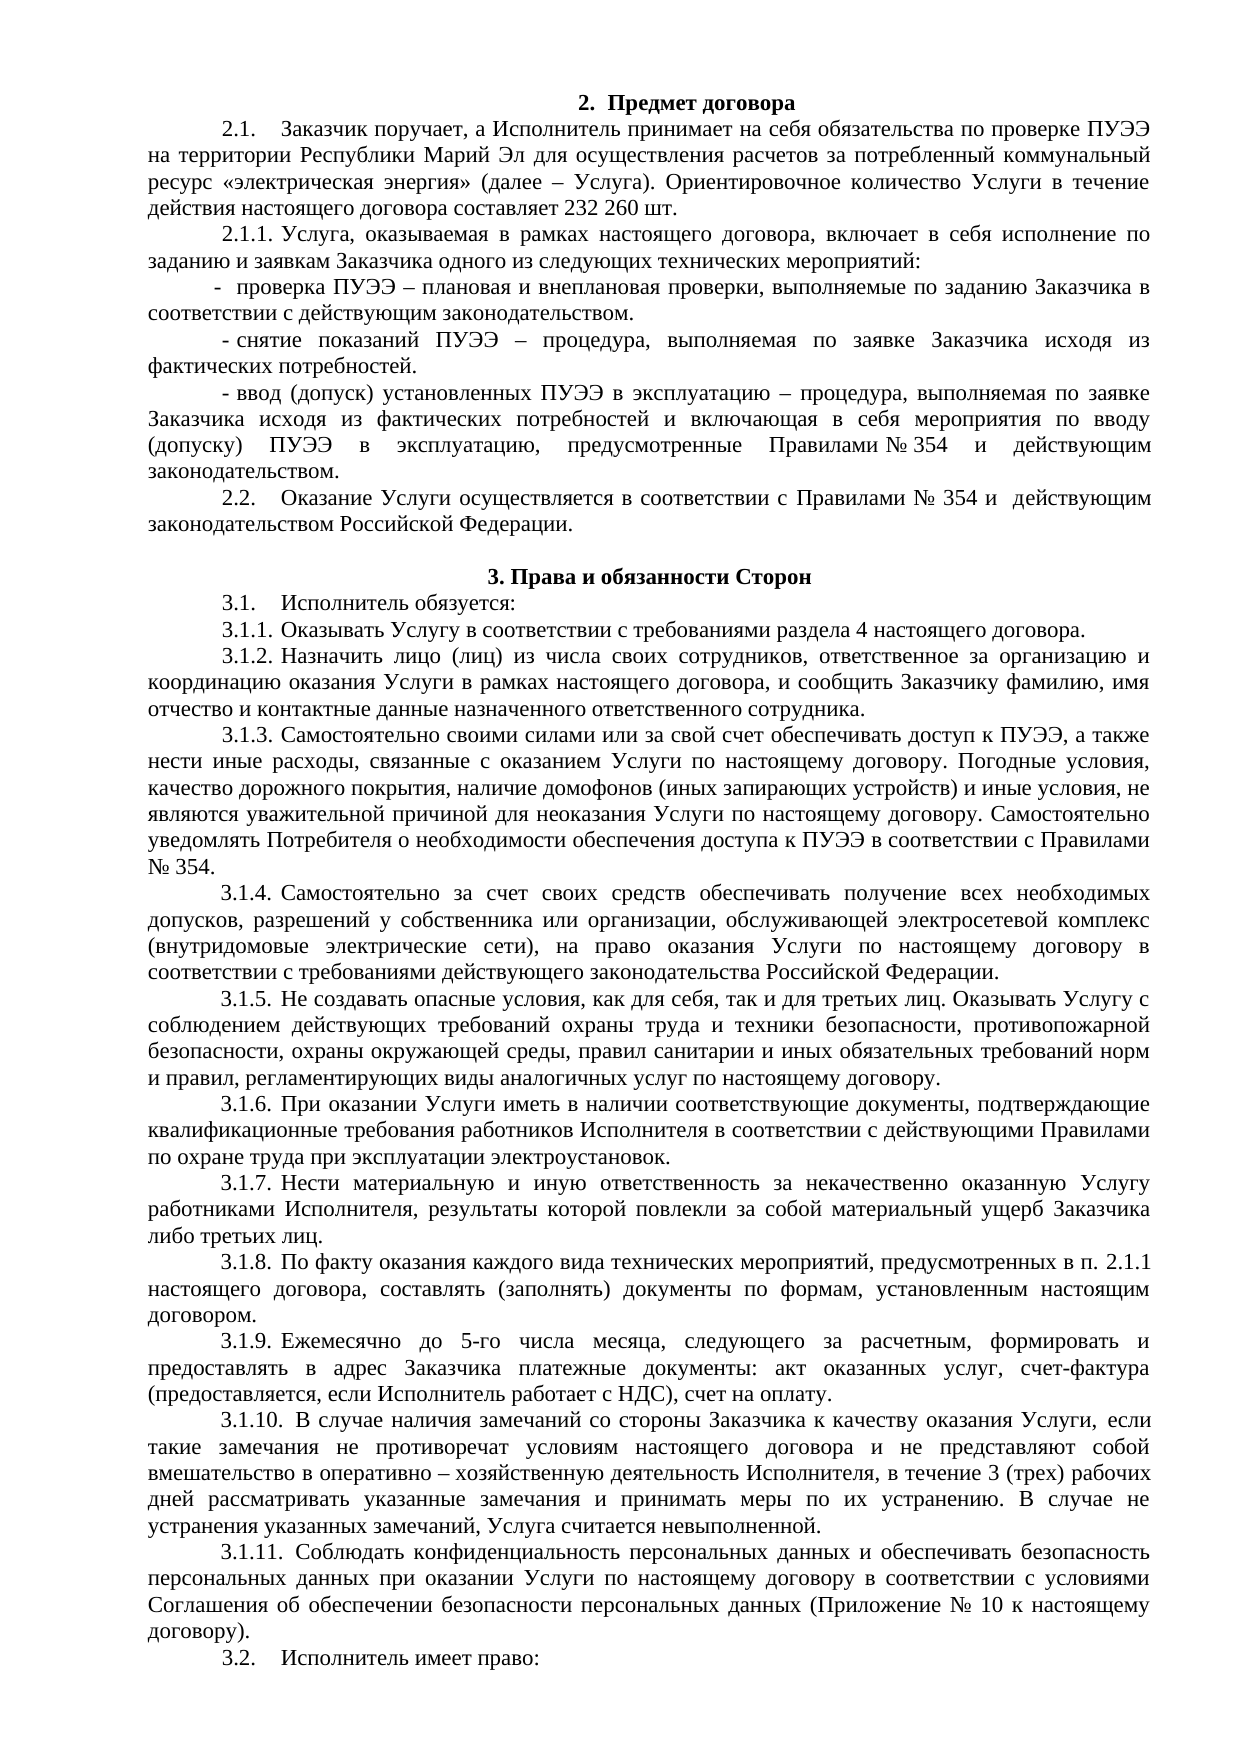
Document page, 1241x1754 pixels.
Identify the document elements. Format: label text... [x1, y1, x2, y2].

list В случае наличия замечаний со стороны Заказчика к качеству оказания Услуги, если такие замечания не противоречат условиям настоящего договора и не представляют собой вмешательство в оперативно – хозяйственную деятельность Исполнителя, в течение 3 (трех) рабочих дней рассматривать указанные замечания и принимать меры по их устранению. В случае не устранения указанных замечаний, Услуга считается невыполненной. [148, 1406, 1152, 1538]
list Предмет договора [148, 89, 1152, 115]
list Ежемесячно до 5-го числа месяца, следующего за расчетным, формировать и предоставлять в адрес Заказчика платежные документы: акт оказанных услуг, счет-фактура (предоставляется, если Исполнитель работает с НДС), счет на оплату. [148, 1327, 1152, 1406]
list Оказание Услуги осуществляется в соответствии с Правилами № 354 и действующим законодательством Российской Федерации. [148, 484, 1152, 537]
list Самостоятельно за счет своих средств обеспечивать получение всех необходимых допусков, разрешений у собственника или организации, обслуживающей электросетевой комплекс (внутридомовые электрические сети), на право оказания Услуги по настоящему договору в соответствии с требованиями действующего законодательства Российской Федерации. [148, 879, 1152, 985]
list Самостоятельно своими силами или за свой счет обеспечивать доступ к ПУЭЭ, а также нести иные расходы, связанные с оказанием Услуги по настоящему договору. Погодные условия, качество дорожного покрытия, наличие домофонов (иных запирающих устройств) и иные условия, не являются уважительной причиной для неоказания Услуги по настоящему договору. Самостоятельно уведомлять Потребителя о необходимости обеспечения доступа к ПУЭЭ в соответствии с Правилами № 354. [148, 721, 1152, 879]
list По факту оказания каждого вида технических мероприятий, предусмотренных в п. 2.1.1 настоящего договора, составлять (заполнять) документы по формам, установленным настоящим договором. [148, 1248, 1152, 1327]
list снятие показаний ПУЭЭ – процедура, выполняемая по заявке Заказчика исходя из фактических потребностей. [148, 326, 1152, 378]
list При оказании Услуги иметь в наличии соответствующие документы, подтверждающие квалификационные требования работников Исполнителя в соответствии с действующими Правилами по охране труда при эксплуатации электроустановок. [148, 1090, 1152, 1169]
list Оказывать Услугу в соответствии с требованиями раздела 4 настоящего договора. [148, 616, 1152, 642]
list Соблюдать конфиденциальность персональных данных и обеспечивать безопасность персональных данных при оказании Услуги по настоящему договору в соответствии с условиями Соглашения об обеспечении безопасности персональных данных (Приложение № 10 к настоящему договору). [148, 1538, 1152, 1643]
list ввод (допуск) установленных ПУЭЭ в эксплуатацию – процедура, выполняемая по заявке Заказчика исходя из фактических потребностей и включающая в себя мероприятия по вводу (допуску) ПУЭЭ в эксплуатацию, предусмотренные Правилами № 354 и действующим законодательством. [148, 378, 1152, 484]
list Заказчик поручает, а Исполнитель принимает на себя обязательства по проверке ПУЭЭ на территории Республики Марий Эл для осуществления расчетов за потребленный коммунальный ресурс «электрическая энергия» (далее – Услуга). Ориентировочное количество Услуги в течение действия настоящего договора составляет 232 260 шт. [148, 115, 1152, 220]
list проверка ПУЭЭ – плановая и внеплановая проверки, выполняемые по заданию Заказчика в соответствии с действующим законодательством. [148, 273, 1152, 326]
list Нести материальную и иную ответственность за некачественно оказанную Услугу работниками Исполнителя, результаты которой повлекли за собой материальный ущерб Заказчика либо третьих лиц. [148, 1169, 1152, 1248]
text 3. Права и обязанности Сторон [148, 563, 1152, 589]
list Исполнитель обязуется: [148, 589, 1152, 616]
list Услуга, оказываемая в рамках настоящего договора, включает в себя исполнение по заданию и заявкам Заказчика одного из следующих технических мероприятий: [148, 220, 1152, 273]
list Назначить лицо (лиц) из числа своих сотрудников, ответственное за организацию и координацию оказания Услуги в рамках настоящего договора, и сообщить Заказчику фамилию, имя отчество и контактные данные назначенного ответственного сотрудника. [148, 642, 1152, 721]
list Исполнитель имеет право: [148, 1643, 1152, 1670]
list Не создавать опасные условия, как для себя, так и для третьих лиц. Оказывать Услугу с соблюдением действующих требований охраны труда и техники безопасности, противопожарной безопасности, охраны окружающей среды, правил санитарии и иных обязательных требований норм и правил, регламентирующих виды аналогичных услуг по настоящему договору. [148, 985, 1152, 1090]
